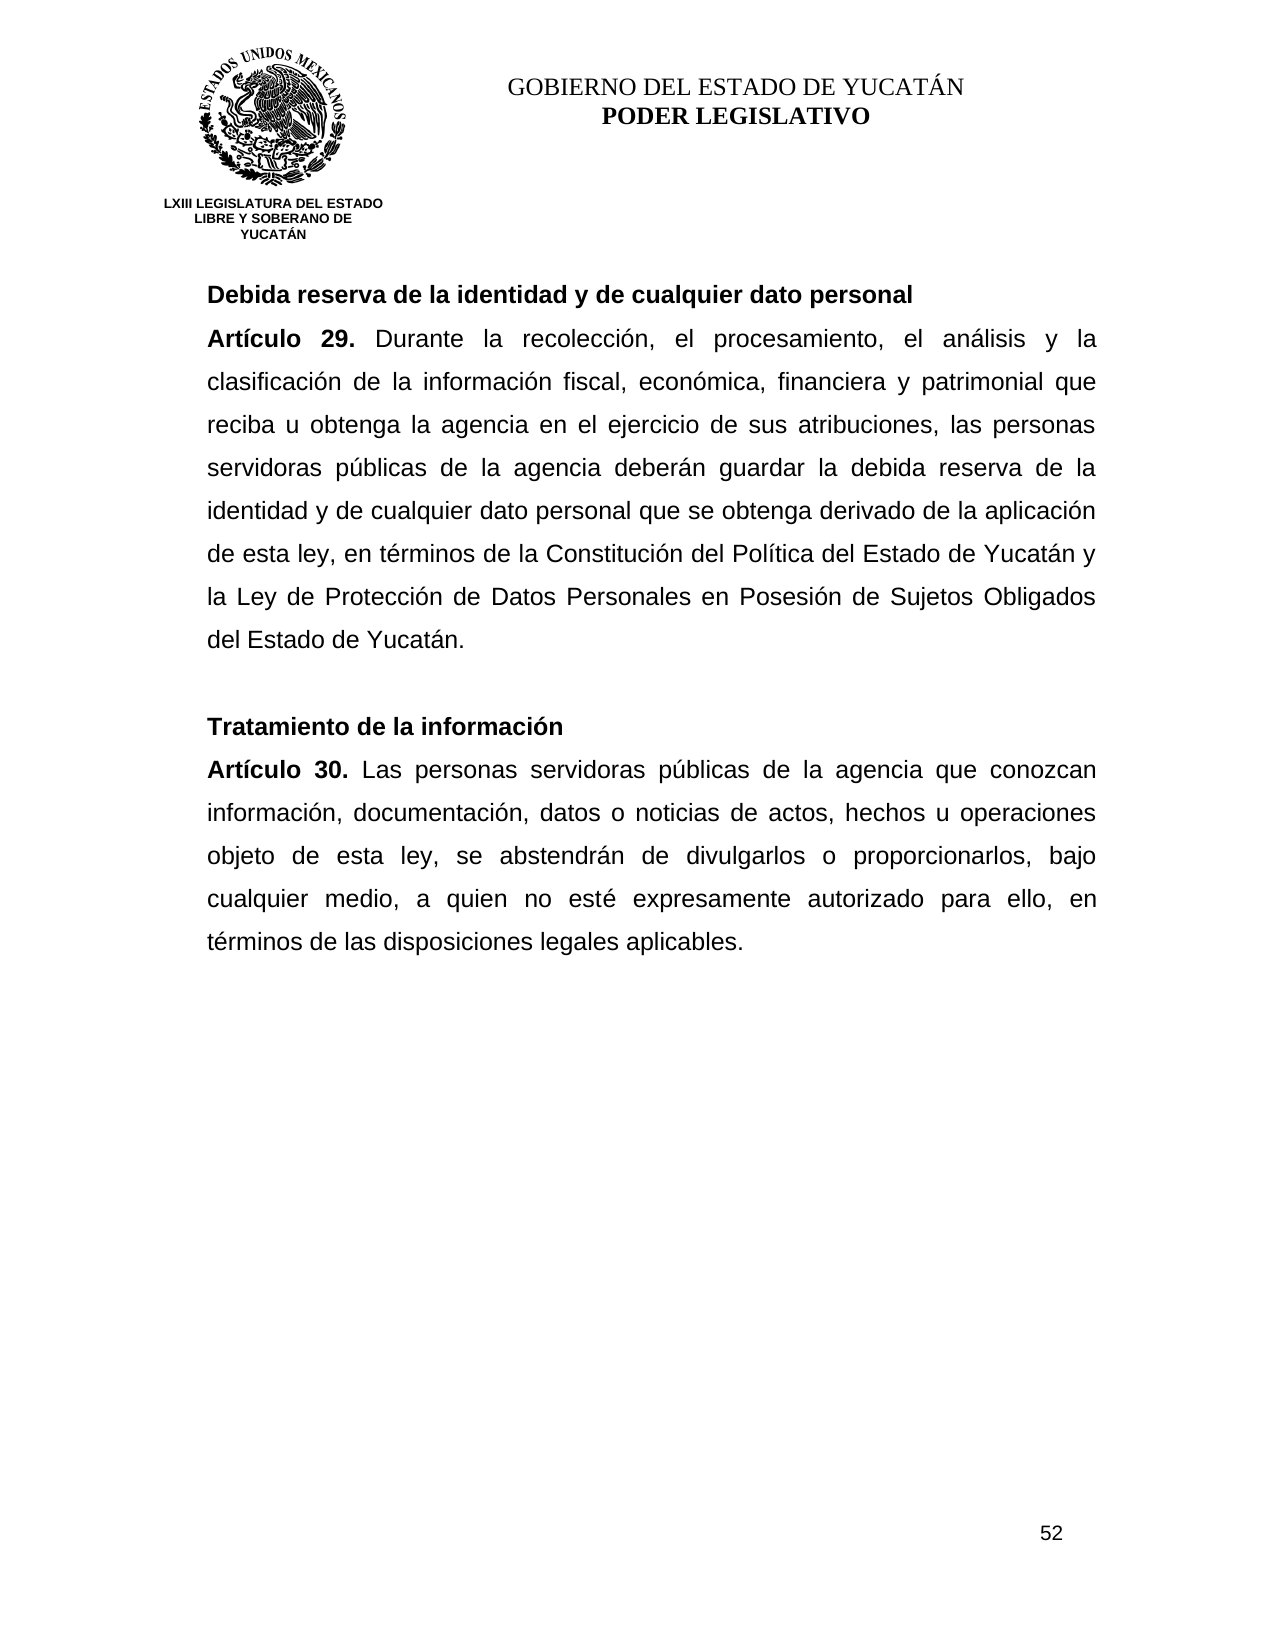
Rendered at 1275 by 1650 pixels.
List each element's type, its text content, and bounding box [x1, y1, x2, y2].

text Artículo 30. Las personas servidoras públicas de la agencia que conozcan información, documentación, datos o noticias de actos, hechos u operaciones objeto de esta ley, se abstendrán de divulgarlos o proporcionarlos, bajo cualquier medio, a quien no esté expresamente autorizado para ello, en términos de las disposiciones legales aplicables. [207, 755, 1098, 956]
picture [163, 13, 381, 220]
text Artículo 29. Durante la recolección, el procesamiento, el análisis y la clasificación de la información fiscal, económica, financiera y patrimonial que reciba u obtenga la agencia en el ejercicio de sus atribuciones, las personas servidoras públicas de la agencia deberán guardar la debida reserva de la identidad y de cualquier dato personal que se obtenga derivado de la aplicación de esta ley, en términos de la Constitución del Política del Estado de Yucatán y la Ley de Protección de Datos Personales en Posesión de Sujetos Obligados del Estado de Yucatán. [207, 324, 1098, 654]
text Tratamiento de la información [207, 712, 1098, 741]
text Debida reserva de la identidad y de cualquier dato personal [207, 281, 1098, 309]
